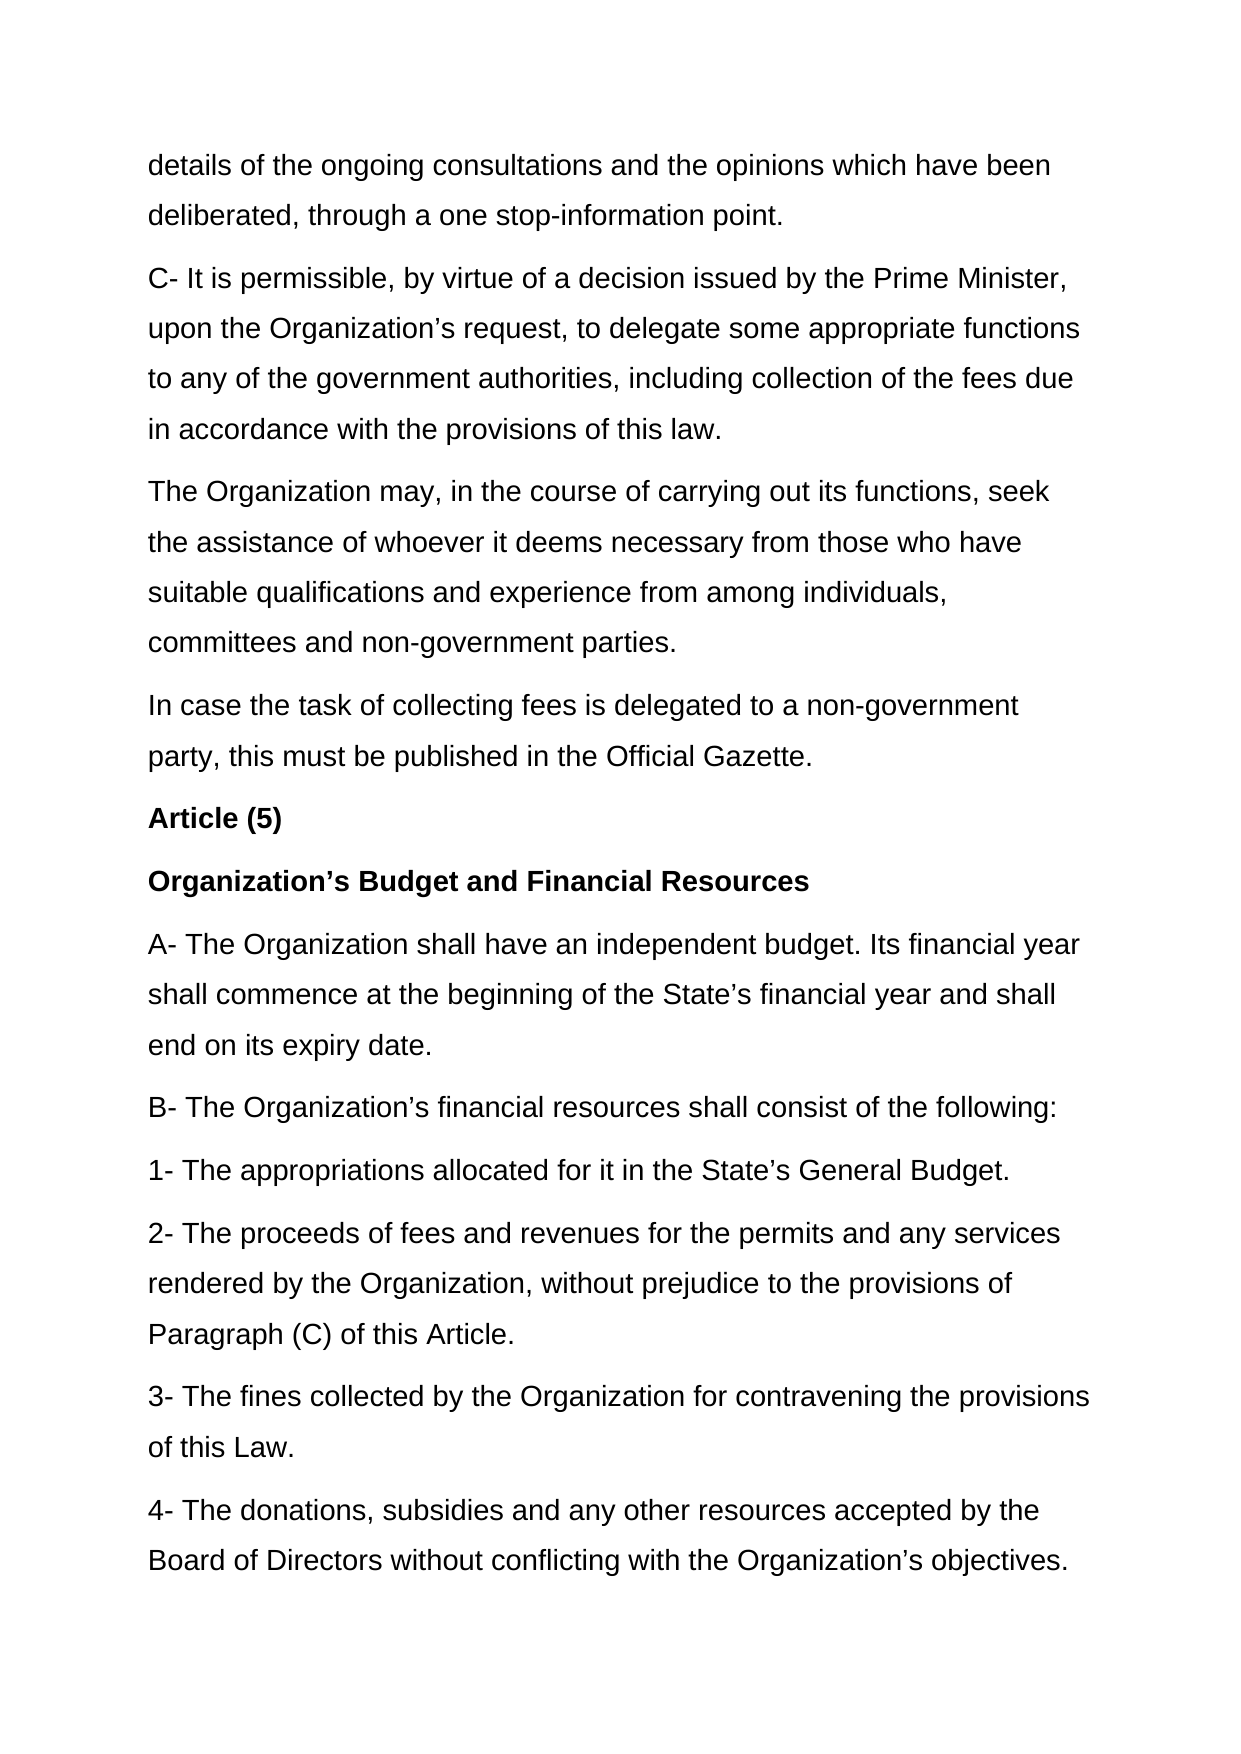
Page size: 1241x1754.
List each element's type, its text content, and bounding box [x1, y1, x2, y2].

text 3- The fines collected by the Organization for contravening the provisions of this Law. [148, 1379, 1093, 1463]
text C- It is permissible, by virtue of a decision issued by the Prime Minister, upon the Organization’s request, to delegate some appropriate functions to any of the government authorities, including collection of the fees due in accordance with the provisions of this law. [148, 261, 1093, 445]
text Organization’s Budget and Financial Resources [148, 864, 1093, 898]
text 4- The donations, subsidies and any other resources accepted by the Board of Directors without conflicting with the Organization’s objectives. [148, 1493, 1093, 1576]
text A- The Organization shall have an independent budget. Its financial year shall commence at the beginning of the State’s financial year and shall end on its expiry date. [148, 927, 1093, 1061]
text B- The Organization’s financial resources shall consist of the following: [148, 1090, 1093, 1124]
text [148, 148, 1093, 231]
text In case the task of collecting fees is delegated to a non-government party, this must be published in the Official Gazette. [148, 688, 1093, 772]
text 1- The appropriations allocated for it in the State’s General Budget. [148, 1153, 1093, 1187]
text 2- The proceeds of fees and revenues for the permits and any services rendered by the Organization, without prejudice to the provisions of Paragraph (C) of this Article. [148, 1216, 1093, 1350]
text Article (5) [148, 801, 1093, 835]
text The Organization may, in the course of carrying out its functions, seek the assistance of whoever it deems necessary from those who have suitable qualifications and experience from among individuals, committees and non-government parties. [148, 474, 1093, 659]
